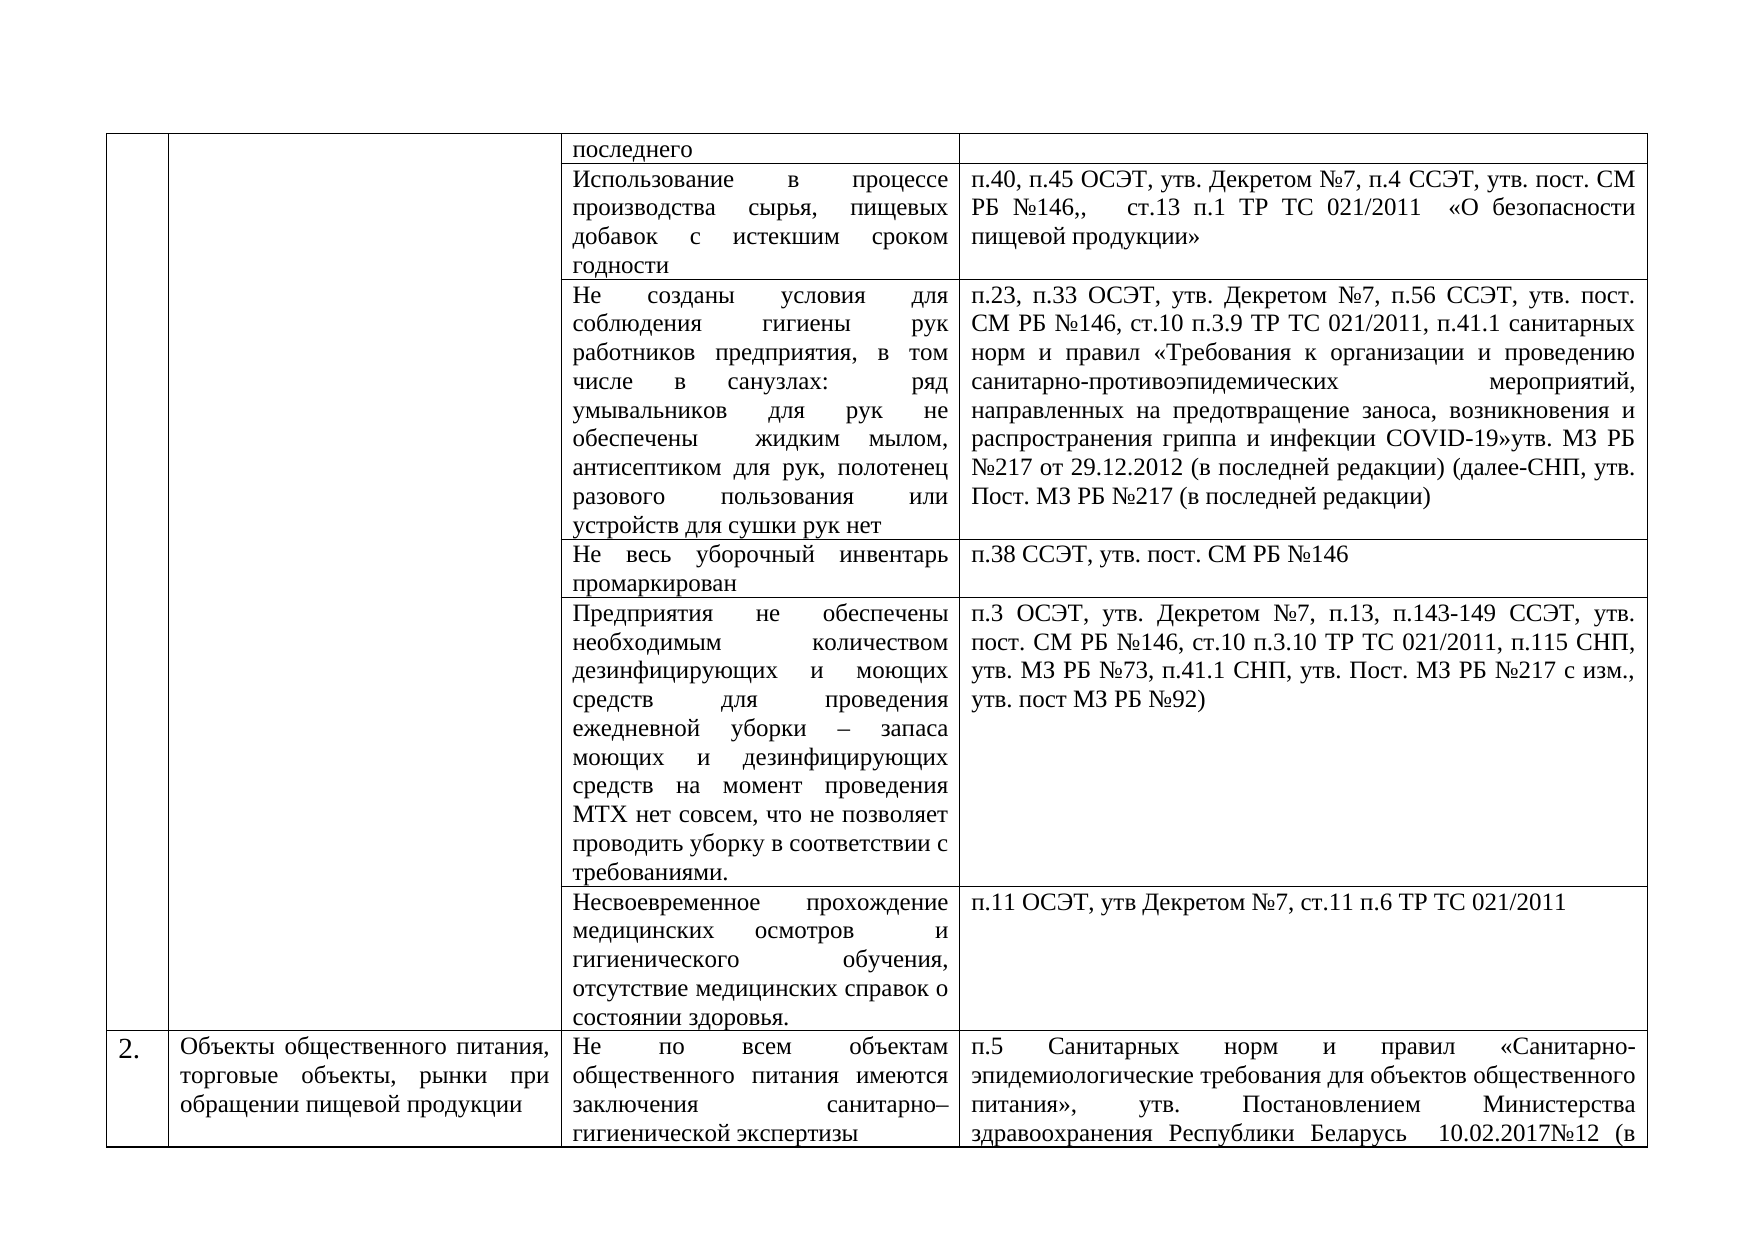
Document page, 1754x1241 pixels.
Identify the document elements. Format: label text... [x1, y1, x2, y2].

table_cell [562, 134, 959, 163]
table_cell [169, 1031, 561, 1146]
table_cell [562, 1031, 959, 1146]
table_cell п.11 ОСЭТ, утв Декретом №7, ст.11 п.6 ТР ТС 021/2011 [960, 887, 1647, 1030]
table_cell Использование в процессе производства сырья, пищевых добавок с истекшим сроком годности [562, 164, 959, 279]
table_cell п.23, п.33 ОСЭТ, утв. Декретом №7, п.56 ССЭТ, утв. пост. СМ РБ №146, ст.10 п.3.9 ТР ТС 021/2011, п.41.1 санитарных норм и правил «Требования к организации и проведению санитарно-противоэпидемических мероприятий, направленных на предотвращение заноса, возникновения и распространения гриппа и инфекции COVID-19»утв. МЗ РБ №217 от 29.12.2012 (в последней редакции) (далее-СНП, утв. Пост. МЗ РБ №217 (в последней редакции) [960, 280, 1647, 538]
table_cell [960, 134, 1647, 163]
table_cell Не созданы условия для соблюдения гигиены рук работников предприятия, в том числе в санузлах: ряд умывальников для рук не обеспечены жидким мылом, антисептиком для рук, полотенец разового пользования или устройств для сушки рук нет [562, 280, 959, 538]
table_cell п.3 ОСЭТ, утв. Декретом №7, п.13, п.143-149 ССЭТ, утв. пост. СМ РБ №146, ст.10 п.3.10 ТР ТС 021/2011, п.115 СНП, утв. МЗ РБ №73, п.41.1 СНП, утв. Пост. МЗ РБ №217 с изм., утв. пост МЗ РБ №92) [960, 598, 1647, 886]
table_cell Не весь уборочный инвентарь промаркирован [562, 540, 959, 597]
table_cell п.40, п.45 ОСЭТ, утв. Декретом №7, п.4 ССЭТ, утв. пост. СМ РБ №146,, ст.13 п.1 ТР ТС 021/2011 «О безопасности пищевой продукции» [960, 164, 1647, 279]
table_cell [960, 1031, 1647, 1146]
table_cell п.38 ССЭТ, утв. пост. СМ РБ №146 [960, 540, 1647, 597]
table_cell 2. [107, 1031, 168, 1146]
table_cell Предприятия не обеспечены необходимым количеством дезинфицирующих и моющих средств для проведения ежедневной уборки – запаса моющих и дезинфицирующих средств на момент проведения МТХ нет совсем, что не позволяет проводить уборку в соответствии с требованиями. [562, 598, 959, 886]
table_cell Несвоевременное прохождение медицинских осмотров и гигиенического обучения, отсутствие медицинских справок о состоянии здоровья. [562, 887, 959, 1030]
